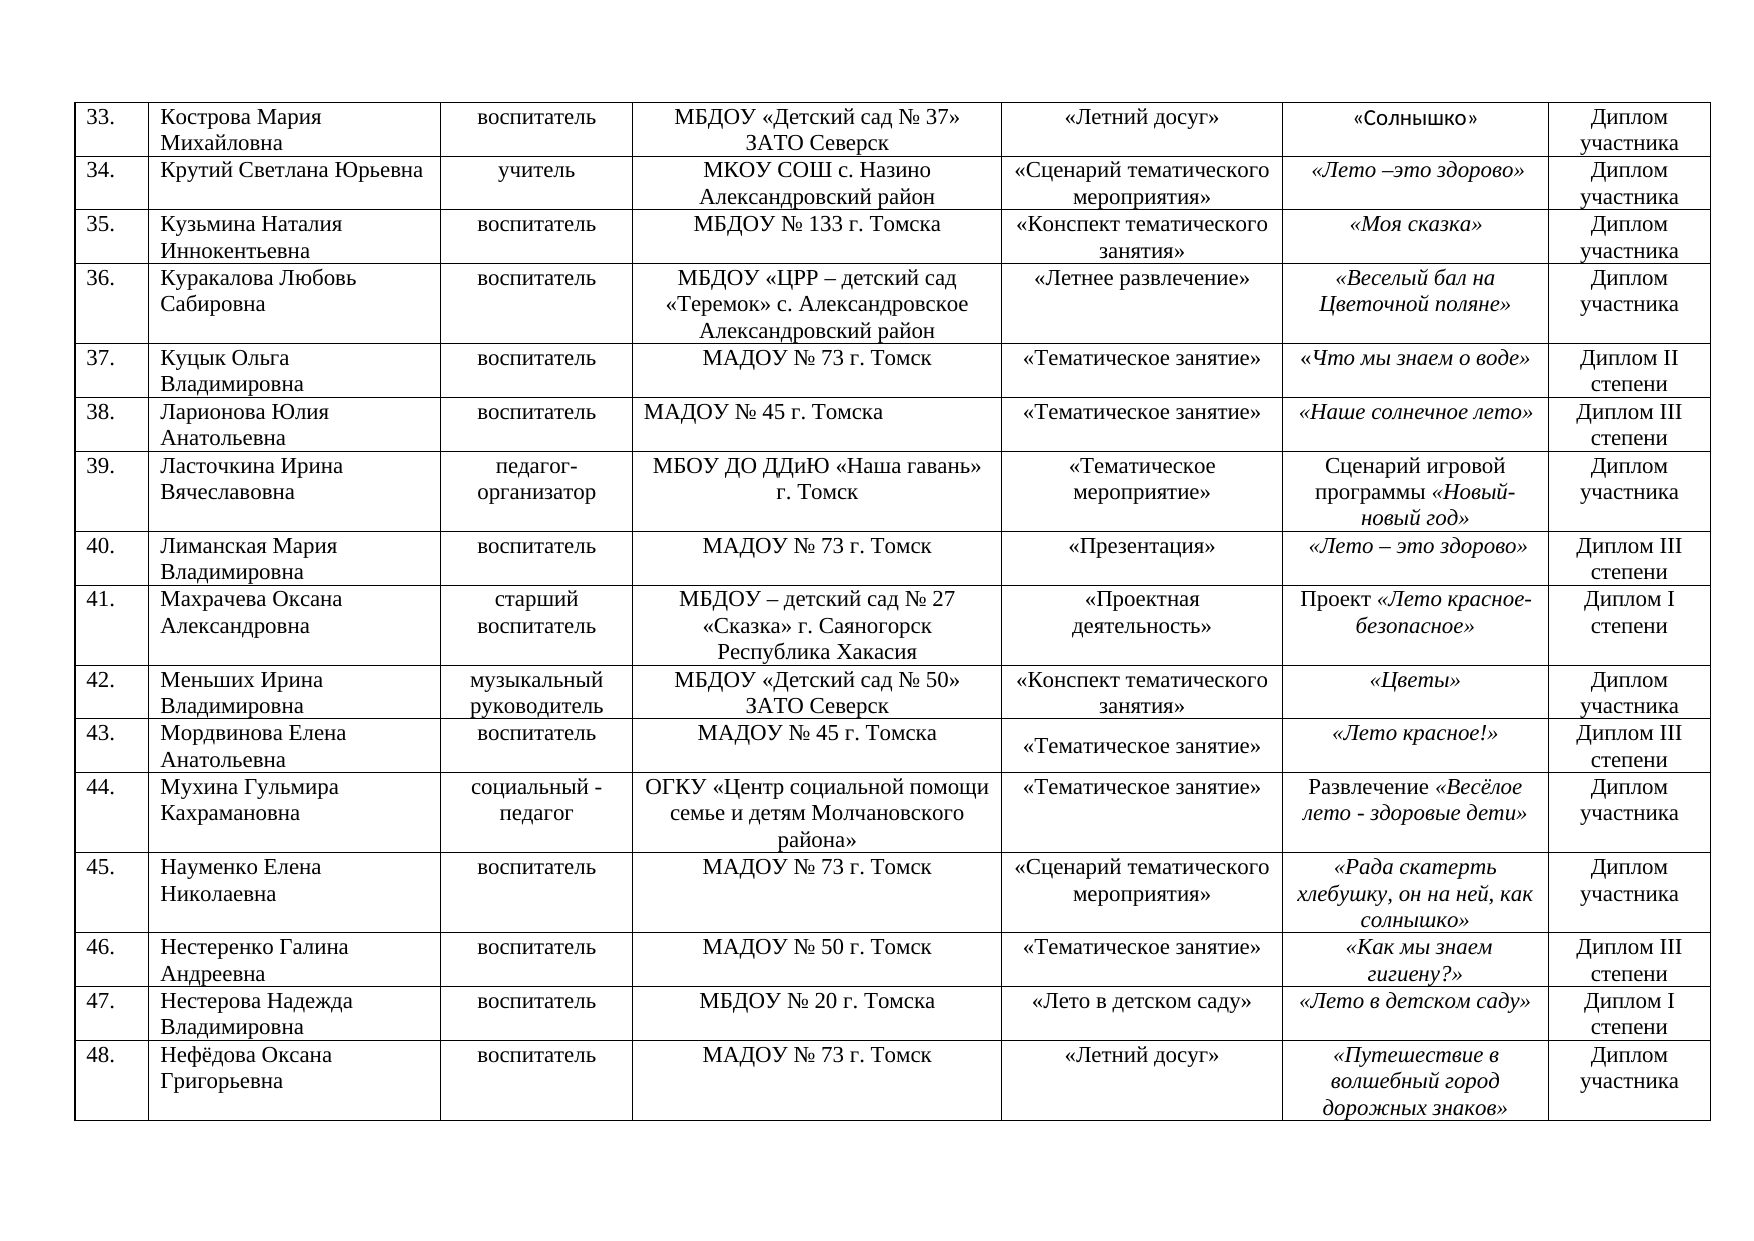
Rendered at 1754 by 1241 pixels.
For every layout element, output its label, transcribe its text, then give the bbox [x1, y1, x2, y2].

table_cell [76, 586, 148, 664]
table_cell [633, 103, 1001, 156]
table_cell Сценарий игровой программы «Новый-новый год» [1283, 452, 1548, 531]
table_cell «Тематическое занятие» [1002, 773, 1282, 852]
table_cell Крутий Светлана Юрьевна [149, 157, 440, 209]
table_cell музыкальный руководитель [441, 666, 632, 718]
table_cell Нестеренко Галина Андреевна [149, 933, 440, 986]
table_cell Диплом I степени [1549, 987, 1710, 1040]
table_cell «Презентация» [1002, 532, 1282, 584]
table_cell Диплом II степени [1549, 344, 1710, 397]
table_cell Лиманская Мария Владимировна [149, 532, 440, 584]
table_cell Диплом III степени [1549, 532, 1710, 584]
table_cell воспитатель [441, 933, 632, 986]
table_cell «Летний досуг» [1002, 1041, 1282, 1120]
table_cell Мордвинова Елена Анатольевна [149, 719, 440, 772]
table_cell Диплом участника [1549, 773, 1710, 852]
table_cell МАДОУ № 45 г. Томска [633, 719, 1001, 772]
table_cell МАДОУ № 50 г. Томск [633, 933, 1001, 986]
table_cell педагог-организатор [441, 452, 632, 531]
table_cell [76, 398, 148, 451]
table_cell «Веселый бал на Цветочной поляне» [1283, 264, 1548, 343]
table_cell МАДОУ № . Томска [633, 398, 1001, 451]
table_cell МБДОУ № 20 г. Томска [633, 987, 1001, 1040]
table_cell «Тематическое занятие» [1002, 398, 1282, 451]
table_cell «Сценарий тематического мероприятия» [1002, 853, 1282, 932]
table_cell «Конспект тематического занятия» [1002, 666, 1282, 718]
table_cell воспитатель [441, 210, 632, 263]
table_cell [76, 210, 148, 263]
table_cell [76, 987, 148, 1040]
table_cell МАДОУ № 73 г. Томск [633, 853, 1001, 932]
table_cell «Тематическое занятие» [1002, 344, 1282, 397]
table_cell Куракалова Любовь Сабировна [149, 264, 440, 343]
table_cell «Наше солнечное лето» [1283, 398, 1548, 451]
table_cell [76, 157, 148, 209]
table_cell Диплом III степени [1549, 719, 1710, 772]
table_cell ОГКУ «Центр социальной помощи семье и детям Молчановского района» [633, 773, 1001, 852]
table_cell «Лето – это здорово» [1283, 532, 1548, 584]
table_cell Куцык Ольга Владимировна [149, 344, 440, 397]
table_cell МБОУ ДО ДДиЮ «Наша гавань» г. Томск [633, 452, 1001, 531]
table_cell «Рада скатерть хлебушку, он на ней, как солнышко» [1283, 853, 1548, 932]
table_cell воспитатель [441, 398, 632, 451]
table_cell «Тематическое занятие» [1002, 933, 1282, 986]
table_cell «Как мы знаем гигиену?» [1283, 933, 1548, 986]
table_cell [76, 1041, 148, 1120]
table_cell МБДОУ «ЦРР – детский сад «Теремок» с. Александровское Александровский район [633, 264, 1001, 343]
table_cell Диплом участника [1549, 157, 1710, 209]
table_cell «Проектная деятельность» [1002, 586, 1282, 664]
table_cell МАДОУ № 73 г. Томск [633, 344, 1001, 397]
table_cell [76, 773, 148, 852]
table_cell Ларионова Юлия Анатольевна [149, 398, 440, 451]
table_cell «Лето в детском саду» [1002, 987, 1282, 1040]
table_cell МБДОУ «Детский сад № 50» ЗАТО Северск [633, 666, 1001, 718]
table_cell старший воспитатель [441, 586, 632, 664]
table_cell Проект «Лето красное-безопасное» [1283, 586, 1548, 664]
table_cell Нефёдова Оксана Григорьевна [149, 1041, 440, 1120]
table_cell [76, 666, 148, 718]
table_cell воспитатель [441, 1041, 632, 1120]
table_cell Махрачева Оксана Александровна [149, 586, 440, 664]
table_cell Ласточкина Ирина Вячеславовна [149, 452, 440, 531]
table_cell МКОУ СОШ с. Назино Александровский район [633, 157, 1001, 209]
table_cell МБДОУ № 133 г. Томска [633, 210, 1001, 263]
table_cell [76, 853, 148, 932]
table_cell Диплом III степени [1549, 933, 1710, 986]
table_cell воспитатель [441, 719, 632, 772]
table_cell воспитатель [441, 264, 632, 343]
table_cell «Моя сказка» [1283, 210, 1548, 263]
table_cell Диплом I степени [1549, 586, 1710, 664]
table_cell «Что мы знаем о воде» [1283, 344, 1548, 397]
table_cell «Лето в детском саду» [1283, 987, 1548, 1040]
table_cell [76, 264, 148, 343]
table_cell Диплом участника [1549, 666, 1710, 718]
table_cell «Тематическое мероприятие» [1002, 452, 1282, 531]
table_cell «Лето красное!» [1283, 719, 1548, 772]
table_cell «Солнышко» [1283, 103, 1548, 156]
table_cell «Летнее развлечение» [1002, 264, 1282, 343]
table_cell Диплом участника [1549, 452, 1710, 531]
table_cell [149, 103, 440, 156]
table_cell Мухина Гульмира Кахрамановна [149, 773, 440, 852]
table_cell [76, 719, 148, 772]
table_cell воспитатель [441, 853, 632, 932]
table_cell «Цветы» [1283, 666, 1548, 718]
table_cell [76, 103, 148, 156]
table_cell Меньших Ирина Владимировна [149, 666, 440, 718]
table_cell МБДОУ – детский сад № 27 «Сказка» г. Саяногорск Республика Хакасия [633, 586, 1001, 664]
table_cell «Лето –это здорово» [1283, 157, 1548, 209]
table_cell «Путешествие в волшебный город дорожных знаков» [1283, 1041, 1548, 1120]
table_cell Диплом участника [1549, 210, 1710, 263]
table_cell Диплом участника [1549, 853, 1710, 932]
table_cell МАДОУ № 73 г. Томск [633, 532, 1001, 584]
table_cell воспитатель [441, 103, 632, 156]
table_cell Кузьмина Наталия Иннокентьевна [149, 210, 440, 263]
table_cell [76, 933, 148, 986]
table_cell [76, 452, 148, 531]
table_cell Диплом участника [1549, 1041, 1710, 1120]
table_cell Диплом участника [1549, 103, 1710, 156]
table_cell «Тематическое занятие» [1002, 719, 1282, 772]
table_cell [76, 532, 148, 584]
table_cell Науменко Елена Николаевна [149, 853, 440, 932]
table_cell социальный - педагог [441, 773, 632, 852]
table_cell «Конспект тематического занятия» [1002, 210, 1282, 263]
table_cell Диплом III степени [1549, 398, 1710, 451]
table_cell учитель [441, 157, 632, 209]
table_cell «Летний досуг» [1002, 103, 1282, 156]
table_cell воспитатель [441, 987, 632, 1040]
table_cell [76, 344, 148, 397]
table_cell Диплом участника [1549, 264, 1710, 343]
table_cell МАДОУ № 73 г. Томск [633, 1041, 1001, 1120]
table_cell воспитатель [441, 344, 632, 397]
table_cell «Сценарий тематического мероприятия» [1002, 157, 1282, 209]
table_cell Развлечение «Весёлое лето - здоровые дети» [1283, 773, 1548, 852]
table_cell воспитатель [441, 532, 632, 584]
table_cell Нестерова Надежда Владимировна [149, 987, 440, 1040]
